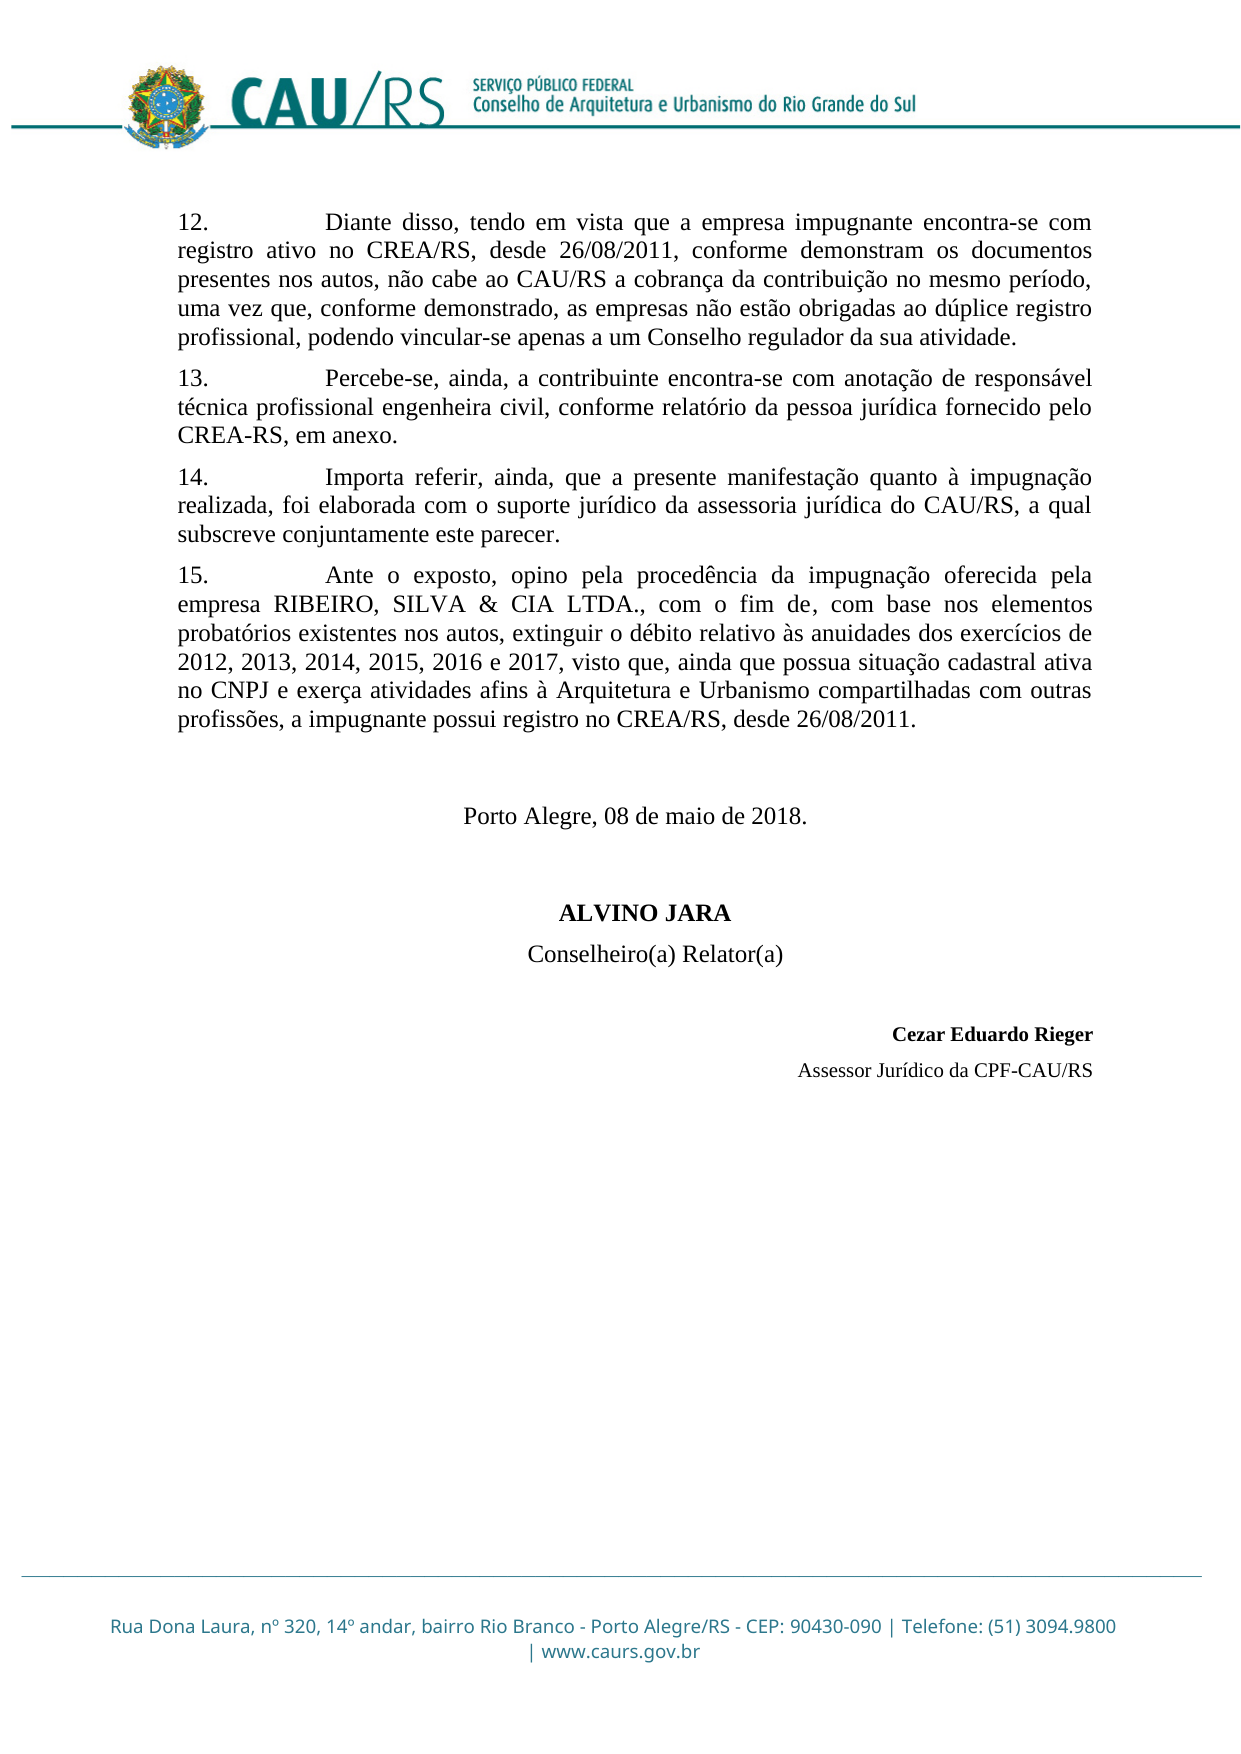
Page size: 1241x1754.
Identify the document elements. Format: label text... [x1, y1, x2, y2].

text Conselheiro(a) Relator(a) [177, 939, 1093, 968]
text Cezar Eduardo Rieger [327, 1022, 1093, 1046]
text Porto Alegre, 08 de maio de 2018. [177, 801, 1093, 830]
text ALVINO JARA [402, 898, 1093, 927]
text Assessor Jurídico da CPF-CAU/RS [177, 1058, 1093, 1082]
list Percebe-se, ainda, a contribuinte encontra-se com anotação de responsável técnica profissional engenheira civil, conforme relatório da pessoa jurídica fornecido pelo CREA-RS, em anexo. [177, 363, 1093, 449]
list Ante o exposto, opino pela procedência da impugnação oferecida pela empresa RIBEIRO, SILVA & CIA LTDA., com o fim de, com base nos elementos probatórios existentes nos autos, extinguir o débito relativo às anuidades dos exercícios de 2012, 2013, 2014, 2015, 2016 e 2017, visto que, ainda que possua situação cadastral ativa no CNPJ e exerça atividades afins à Arquitetura e Urbanismo compartilhadas com outras profissões, a impugnante possui registro no CREA/RS, desde 26/08/2011. [177, 561, 1093, 733]
list Importa referir, ainda, que a presente manifestação quanto à impugnação realizada, foi elaborada com o suporte jurídico da assessoria jurídica do CAU/RS, a qual subscreve conjuntamente este parecer. [177, 462, 1093, 548]
picture [11, 0, 1241, 160]
list Diante disso, tendo em vista que a empresa impugnante encontra-se com registro ativo no CREA/RS, desde 26/08/2011, conforme demonstram os documentos presentes nos autos, não cabe ao CAU/RS a cobrança da contribuição no mesmo período, uma vez que, conforme demonstrado, as empresas não estão obrigadas ao dúplice registro profissional, podendo vincular-se apenas a um Conselho regulador da sua atividade. [177, 207, 1093, 351]
